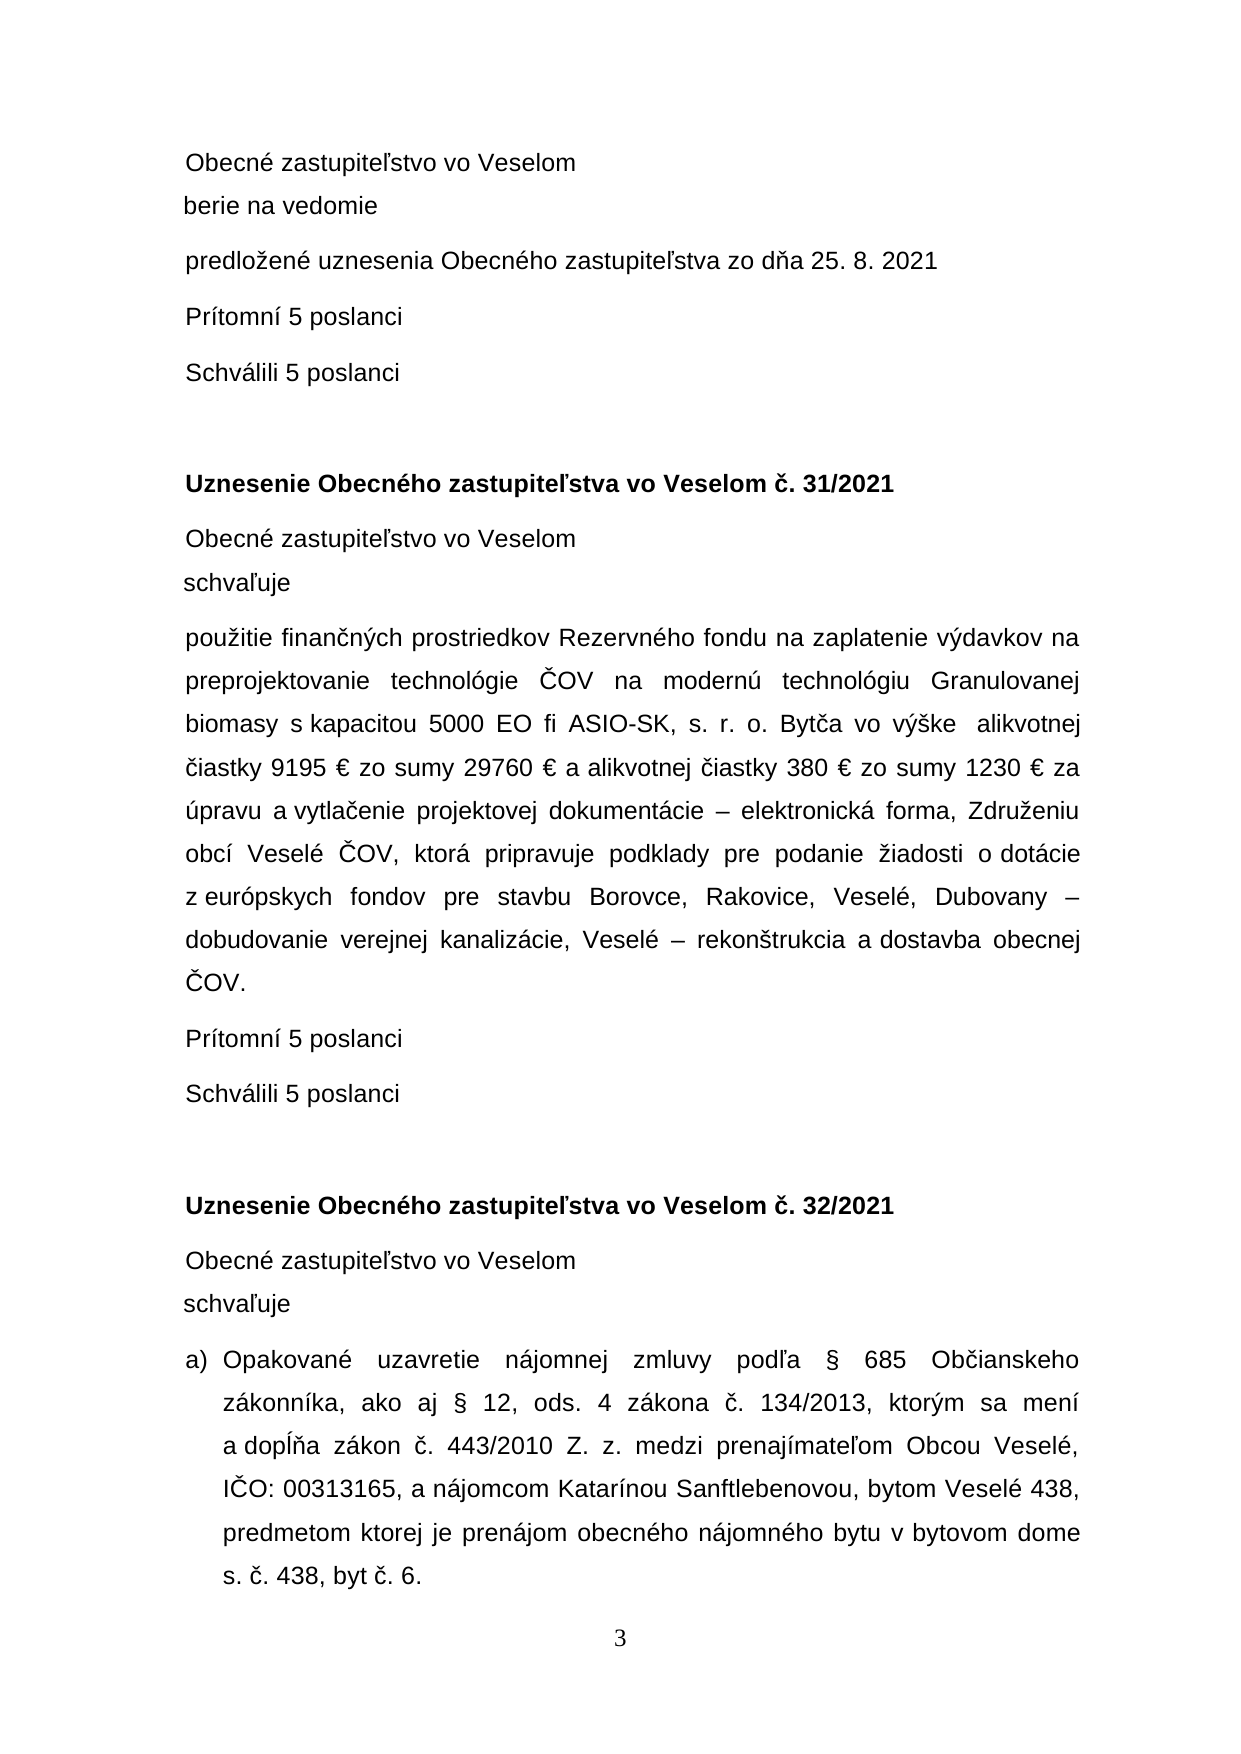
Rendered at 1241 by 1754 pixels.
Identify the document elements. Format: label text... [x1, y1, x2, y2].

text Obecné zastupiteľstvo vo Veselom [185, 1246, 1081, 1275]
text Schválili 5 poslanci [185, 1079, 1081, 1108]
text Obecné zastupiteľstvo vo Veselom [185, 148, 1081, 176]
text Schválili 5 poslanci [185, 358, 1081, 386]
list Opakované uzavretie nájomnej zmluvy podľa § 685 Občianskeho zákonníka, ako aj § 12, ods. 4 zákona č. 134/2013, ktorým sa mení a dopĺňa zákon č. 443/2010 Z. z. medzi prenajímateľom Obcou Veselé, IČO: 00313165, a nájomcom Katarínou Sanftlebenovou, bytom Veselé 438, predmetom ktorej je prenájom obecného nájomného bytu v bytovom dome s. č. 438, byt č. 6. [185, 1345, 1081, 1589]
text Uznesenie Obecného zastupiteľstva vo Veselom č. 31/2021 [185, 469, 1081, 498]
text použitie finančných prostriedkov Rezervného fondu na zaplatenie výdavkov na preprojektovanie technológie ČOV na modernú technológiu Granulovanej biomasy s kapacitou 5000 EO fi ASIO-SK, s. r. o. Bytča vo výške alikvotnej čiastky 9195 € zo sumy 29760 € a alikvotnej čiastky 380 € zo sumy 1230 € za úpravu a vytlačenie projektovej dokumentácie – elektronická forma, Združeniu obcí Veselé ČOV, ktorá pripravuje podklady pre podanie žiadosti o dotácie z európskych fondov pre stavbu Borovce, Rakovice, Veselé, Dubovany – dobudovanie verejnej kanalizácie, Veselé – rekonštrukcia a dostavba obecnej ČOV. [185, 623, 1081, 997]
text schvaľuje [148, 1289, 1081, 1318]
text Uznesenie Obecného zastupiteľstva vo Veselom č. 32/2021 [185, 1191, 1081, 1219]
text berie na vedomie [148, 191, 1081, 219]
text Prítomní 5 poslanci [185, 1024, 1081, 1053]
text predložené uznesenia Obecného zastupiteľstva zo dňa 25. 8. 2021 [185, 246, 1081, 275]
text Prítomní 5 poslanci [185, 302, 1081, 331]
text schvaľuje [148, 568, 1081, 596]
text Obecné zastupiteľstvo vo Veselom [185, 524, 1081, 553]
